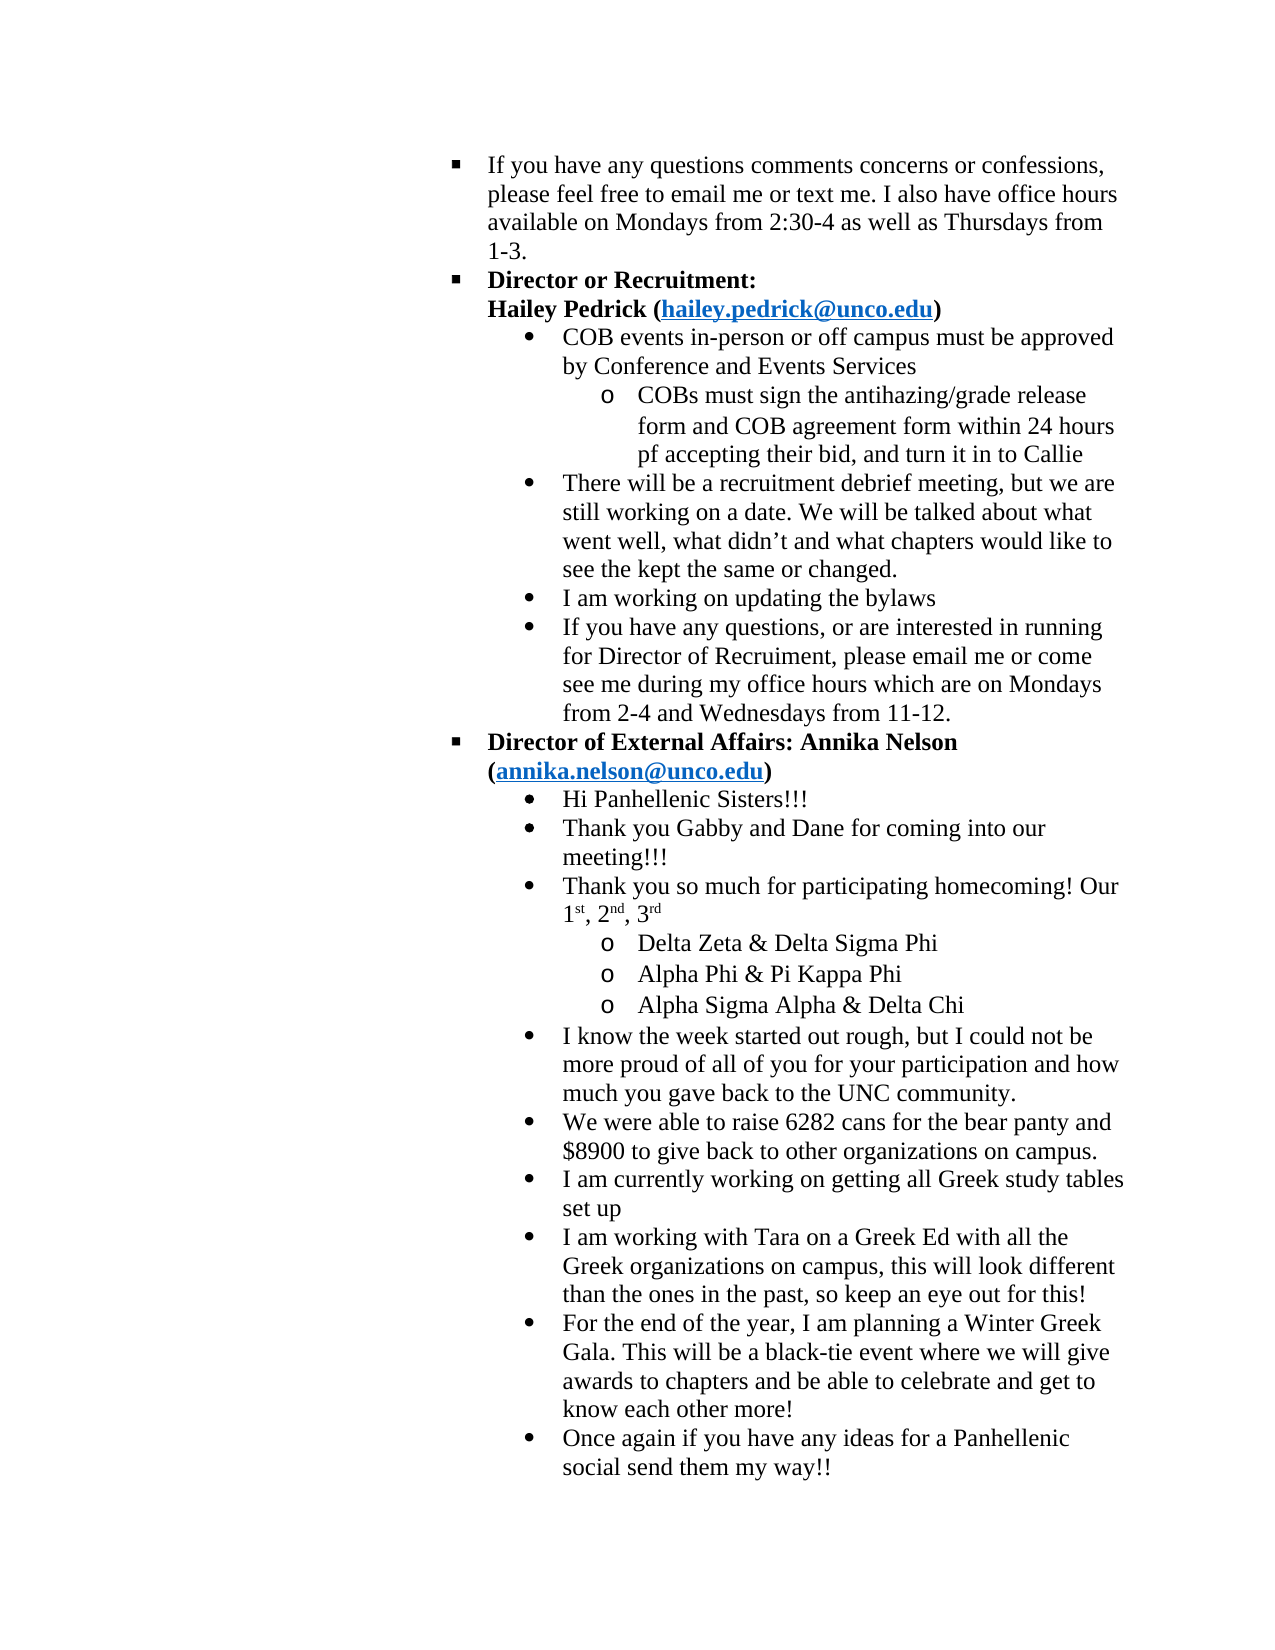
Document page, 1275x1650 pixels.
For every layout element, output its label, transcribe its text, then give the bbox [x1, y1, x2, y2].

list I am working with Tara on a Greek Ed with all the Greek organizations on campus, this will look different than the ones in the past, so keep an eye out for this! [525, 1222, 1125, 1308]
list Director or Recruitment: Hailey Pedrick (hailey.pedrick@unco.edu) [450, 265, 1125, 322]
list If you have any questions comments concerns or confessions, please feel free to email me or text me. I also have office hours available on Mondays from 2:30-4 as well as Thursdays from 1-3. [450, 150, 1125, 265]
list Delta Zeta & Delta Sigma Phi [600, 928, 1125, 959]
list If you have any questions, or are interested in running for Director of Recruiment, please email me or come see me during my office hours which are on Mondays from 2-4 and Wednesdays from 11-12. [525, 612, 1125, 727]
list COB events in-person or off campus must be approved by Conference and Events Services [525, 322, 1125, 380]
list Alpha Sigma Alpha & Delta Chi [600, 990, 1125, 1021]
list I am working on updating the bylaws [525, 583, 1125, 612]
list I know the week started out rough, but I could not be more proud of all of you for your participation and how much you gave back to the UNC community. [525, 1021, 1125, 1107]
list I am currently working on getting all Greek study tables set up [525, 1164, 1125, 1222]
list Hi Panhellenic Sisters!!! [525, 784, 1125, 813]
list Alpha Phi & Pi Kappa Phi [600, 959, 1125, 990]
list Thank you Gabby and Dane for coming into our meeting!!! [525, 813, 1125, 871]
list For the end of the year, I am planning a Winter Greek Gala. This will be a black-tie event where we will give awards to chapters and be able to celebrate and get to know each other more! [525, 1308, 1125, 1423]
list COBs must sign the antihazing/grade release form and COB agreement form within 24 hours pf accepting their bid, and turn it in to Callie [600, 380, 1125, 468]
list Thank you so much for participating homecoming! Our 1st, 2nd, 3rd [525, 871, 1125, 928]
list Director of External Affairs: Annika Nelson (annika.nelson@unco.edu) [450, 727, 1125, 784]
list Once again if you have any ideas for a Panhellenic social send them my way!! [525, 1423, 1125, 1481]
list We were able to raise 6282 cans for the bear panty and $8900 to give back to other organizations on campus. [525, 1107, 1125, 1164]
list There will be a recruitment debrief meeting, but we are still working on a date. We will be talked about what went well, what didn’t and what chapters would like to see the kept the same or changed. [525, 468, 1125, 583]
